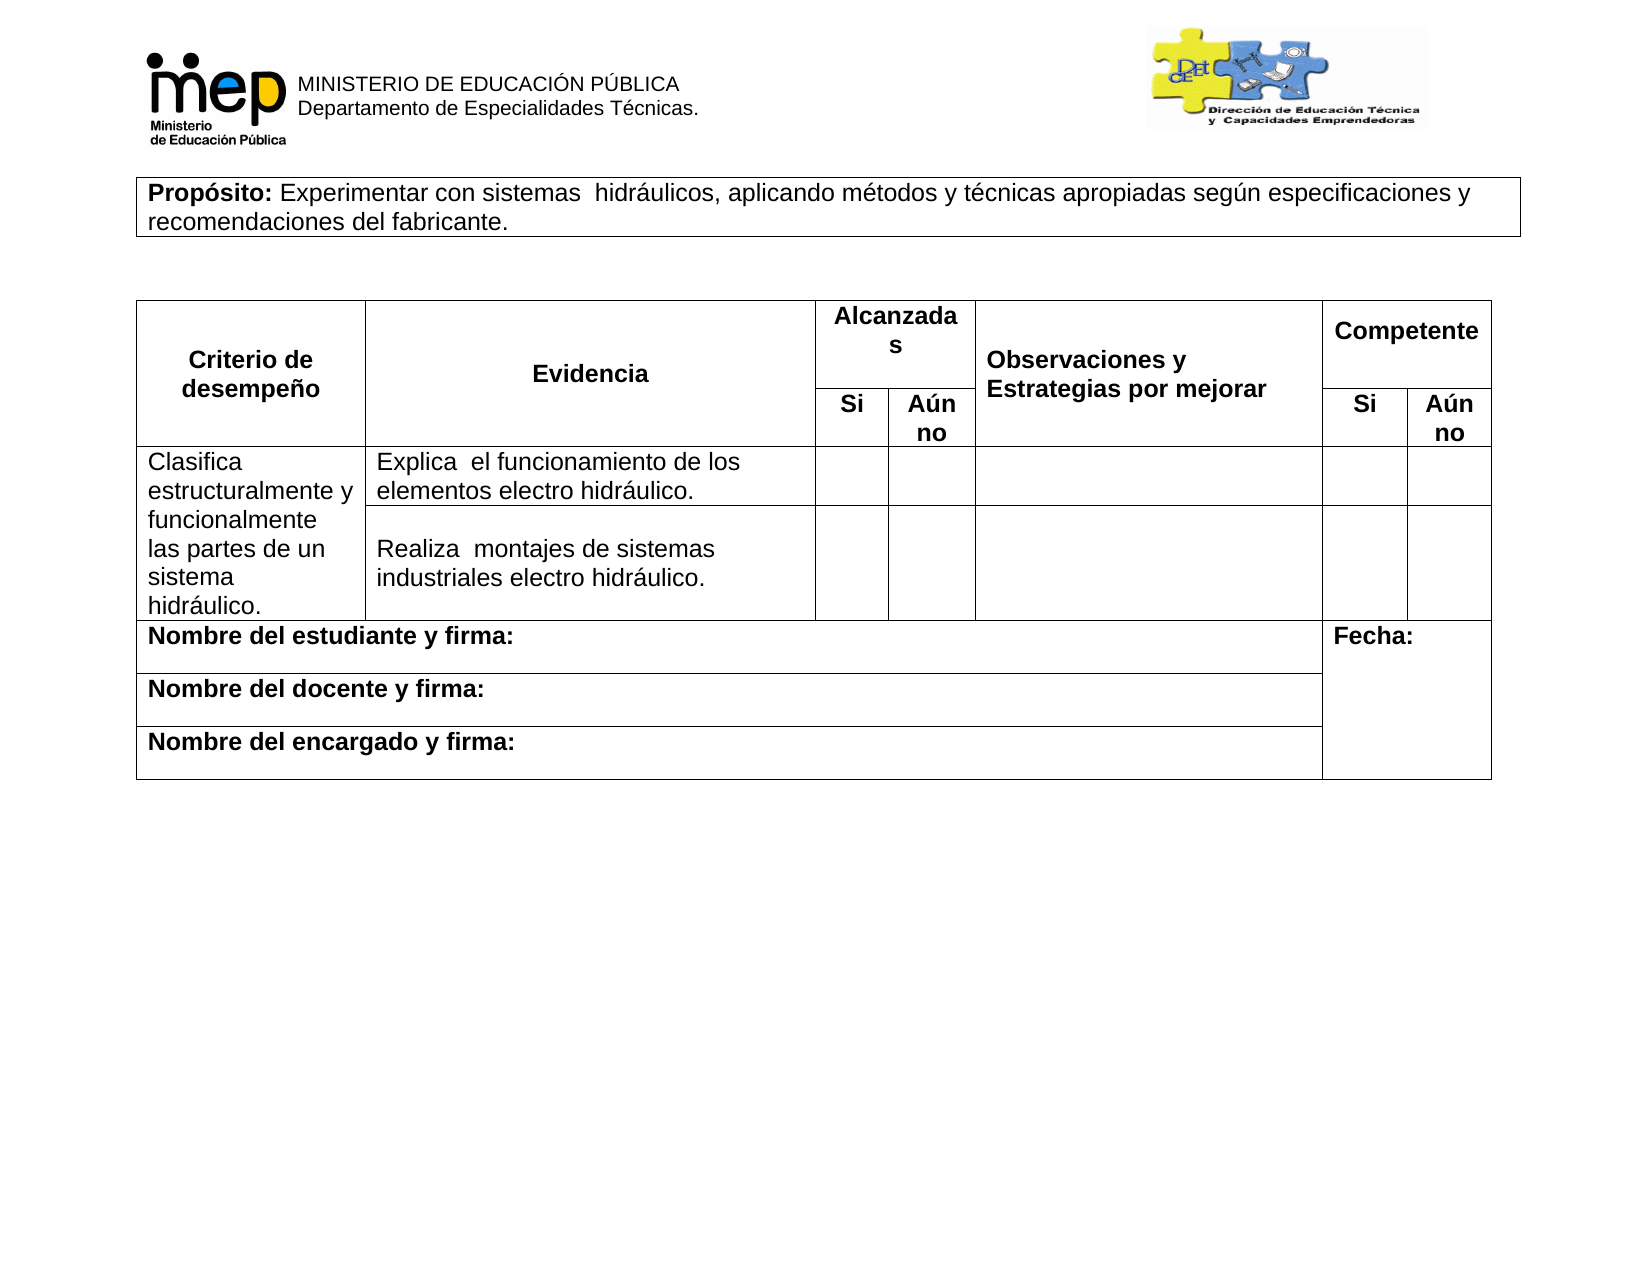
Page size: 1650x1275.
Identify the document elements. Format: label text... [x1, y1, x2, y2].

table_cell Si [1323, 389, 1407, 446]
table_cell [1323, 447, 1407, 505]
table_header Alcanzadas [816, 301, 975, 388]
table_cell Aún no [1408, 389, 1491, 446]
table_cell Explica el funcionamiento de los elementos electro hidráulico. [366, 447, 815, 505]
table_cell [816, 447, 888, 505]
table_cell [1408, 506, 1491, 620]
table_cell Si [816, 389, 888, 446]
table_cell Realiza montajes de sistemas industriales electro hidráulico. [366, 506, 815, 620]
table_header Observaciones y Estrategias por mejorar [976, 301, 1322, 446]
picture [1146, 26, 1429, 156]
table_cell [816, 506, 888, 620]
table_header Criterio de desempeño [137, 301, 365, 446]
table_cell Fecha: [1323, 621, 1491, 779]
table_cell [1323, 506, 1407, 620]
table_header Evidencia [366, 301, 815, 446]
picture [128, 37, 325, 185]
table_cell [976, 506, 1322, 620]
table_cell Propósito: Experimentar con sistemas hidráulicos, aplicando métodos y técnicas apropiadas según especificaciones y recomendaciones del fabricante. [137, 178, 1520, 236]
table_cell [976, 447, 1322, 505]
table_cell [1408, 447, 1491, 505]
table_cell [889, 506, 975, 620]
table_cell Nombre del estudiante y firma: [137, 621, 1322, 673]
table_cell [889, 447, 975, 505]
table_header Competente [1323, 301, 1491, 388]
table_cell Nombre del docente y firma: [137, 674, 1322, 726]
table_cell Nombre del encargado y firma: [137, 727, 1322, 779]
table_cell Aún no [889, 389, 975, 446]
table_cell Clasifica estructuralmente y funcionalmente las partes de un sistema hidráulico. [137, 447, 365, 620]
